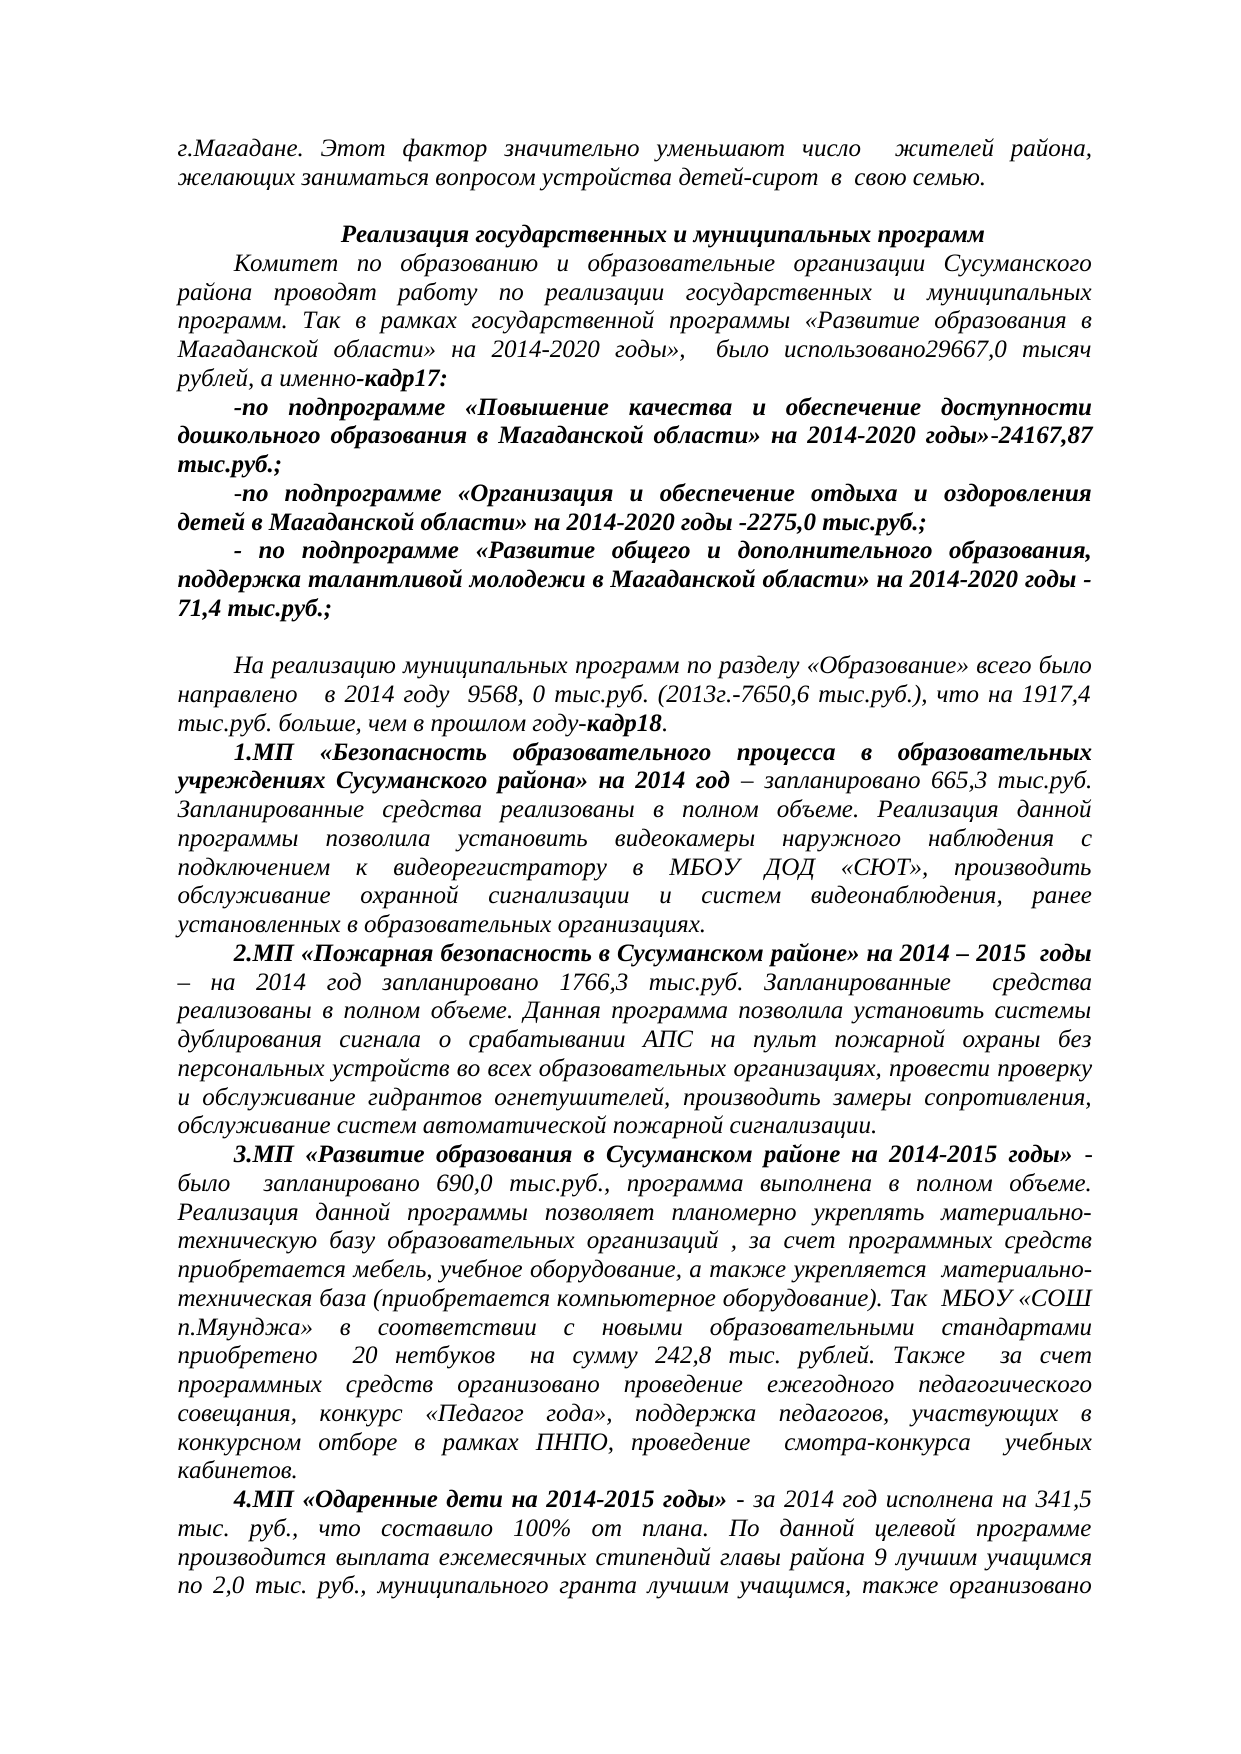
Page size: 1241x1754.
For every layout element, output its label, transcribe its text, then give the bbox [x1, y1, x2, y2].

text - по подпрограмме «Развитие общего и дополнительного образования, поддержка талантливой молодежи в Магаданской области» на 2014-2020 годы -71,4 тыс.руб.; [177, 535, 1092, 622]
text Комитет по образованию и образовательные организации Сусуманского района проводят работу по реализации государственных и муниципальных программ. Так в рамках государственной программы «Развитие образования в Магаданской области» на 2014-2020 годы», было использовано29667,0 тысяч рублей, а именно-кадр17: [177, 248, 1092, 392]
text 1.МП «Безопасность образовательного процесса в образовательных учреждениях Сусуманского района» на 2014 год – запланировано 665,3 тыс.руб. Запланированные средства реализованы в полном объеме. Реализация данной программы позволила установить видеокамеры наружного наблюдения с подключением к видеорегистратору в МБОУ ДОД «СЮТ», производить обслуживание охранной сигнализации и систем видеонаблюдения, ранее установленных в образовательных организациях. [177, 737, 1092, 938]
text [177, 133, 1092, 190]
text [177, 1484, 1092, 1599]
text Реализация государственных и муниципальных программ [177, 219, 1092, 248]
text На реализацию муниципальных программ по разделу «Образование» всего было направлено в 2014 году 9568, 0 тыс.руб. (2013г.-7650,6 тыс.руб.), что на 1917,4 тыс.руб. больше, чем в прошлом году-кадр18. [177, 650, 1092, 737]
text -по подпрограмме «Организация и обеспечение отдыха и оздоровления детей в Магаданской области» на 2014-2020 годы -2275,0 тыс.руб.; [177, 478, 1092, 535]
text 3.МП «Развитие образования в Сусуманском районе на 2014-2015 годы» - было запланировано 690,0 тыс.руб., программа выполнена в полном объеме. Реализация данной программы позволяет планомерно укреплять материально-техническую базу образовательных организаций , за счет программных средств приобретается мебель, учебное оборудование, а также укрепляется материально-техническая база (приобретается компьютерное оборудование). Так МБОУ «СОШ п.Мяунджа» в соответствии с новыми образовательными стандартами приобретено 20 нетбуков на сумму 242,8 тыс. рублей. Также за счет программных средств организовано проведение ежегодного педагогического совещания, конкурс «Педагог года», поддержка педагогов, участвующих в конкурсном отборе в рамках ПНПО, проведение смотра-конкурса учебных кабинетов. [177, 1139, 1092, 1484]
text -по подпрограмме «Повышение качества и обеспечение доступности дошкольного образования в Магаданской области» на 2014-2020 годы»-24167,87 тыс.руб.; [177, 392, 1092, 478]
text 2.МП «Пожарная безопасность в Сусуманском районе» на 2014 – 2015 годы – на 2014 год запланировано 1766,3 тыс.руб. Запланированные средства реализованы в полном объеме. Данная программа позволила установить системы дублирования сигнала о срабатывании АПС на пульт пожарной охраны без персональных устройств во всех образовательных организациях, провести проверку и обслуживание гидрантов огнетушителей, производить замеры сопротивления, обслуживание систем автоматической пожарной сигнализации. [177, 938, 1092, 1139]
